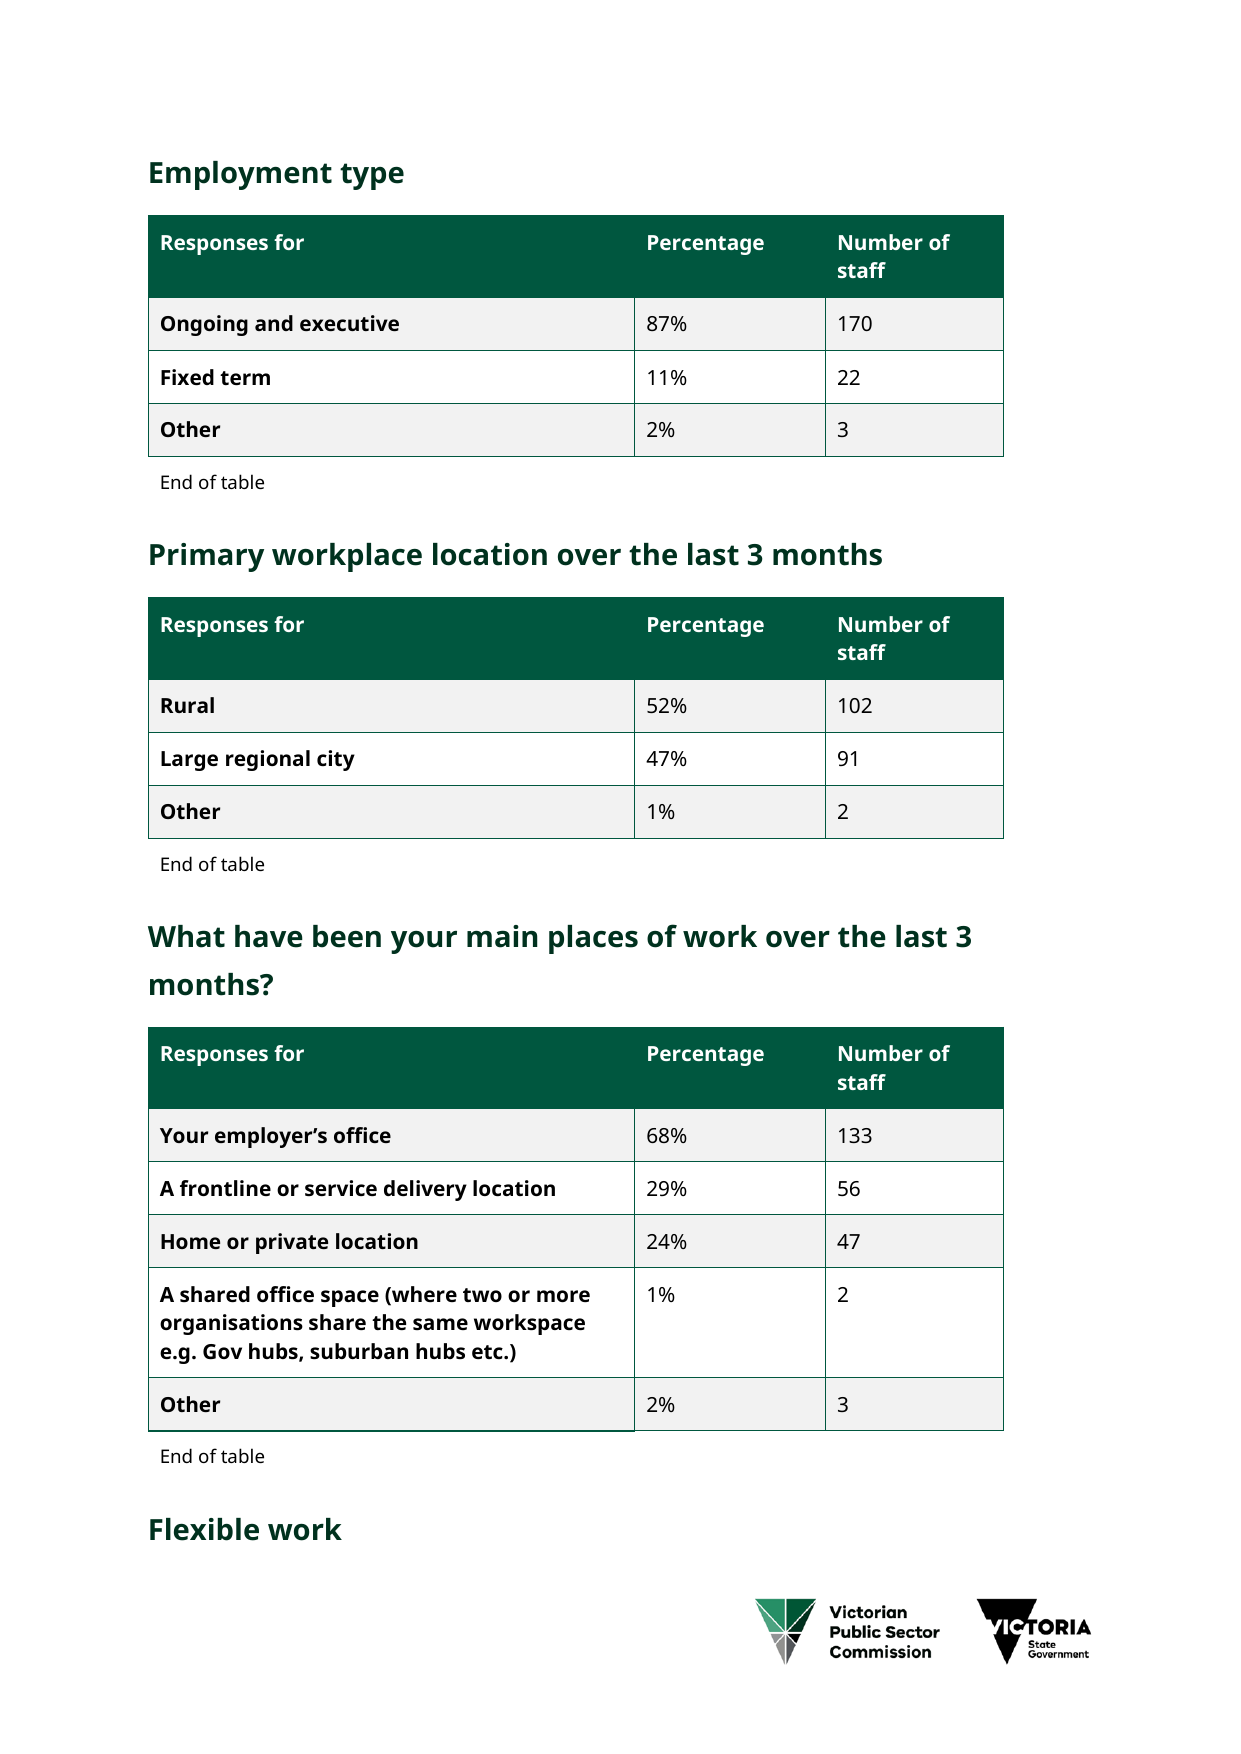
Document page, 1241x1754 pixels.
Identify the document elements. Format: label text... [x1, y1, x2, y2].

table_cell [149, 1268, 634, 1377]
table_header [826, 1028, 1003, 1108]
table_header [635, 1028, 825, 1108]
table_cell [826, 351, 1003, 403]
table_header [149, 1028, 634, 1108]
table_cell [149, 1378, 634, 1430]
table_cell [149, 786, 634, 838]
subtitle Primary workplace location over the last 3 months [148, 535, 1092, 574]
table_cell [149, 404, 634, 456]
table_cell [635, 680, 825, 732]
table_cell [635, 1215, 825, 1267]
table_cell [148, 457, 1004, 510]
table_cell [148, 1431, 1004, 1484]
subtitle Flexible work [148, 1509, 1092, 1549]
picture [754, 1598, 1093, 1666]
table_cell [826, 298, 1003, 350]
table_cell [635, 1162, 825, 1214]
subtitle Employment type [148, 153, 1092, 192]
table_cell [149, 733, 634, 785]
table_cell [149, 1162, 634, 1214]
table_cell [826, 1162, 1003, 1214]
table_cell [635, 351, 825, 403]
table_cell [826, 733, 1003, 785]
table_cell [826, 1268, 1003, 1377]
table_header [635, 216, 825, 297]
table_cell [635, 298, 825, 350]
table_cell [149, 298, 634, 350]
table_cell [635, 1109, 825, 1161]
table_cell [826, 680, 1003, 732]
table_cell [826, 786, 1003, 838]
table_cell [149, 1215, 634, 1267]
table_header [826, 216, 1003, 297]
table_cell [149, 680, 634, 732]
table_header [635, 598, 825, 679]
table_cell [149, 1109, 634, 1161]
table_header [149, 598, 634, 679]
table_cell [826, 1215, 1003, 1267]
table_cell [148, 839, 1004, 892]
subtitle What have been your main places of work over the last 3 months? [148, 917, 1092, 1004]
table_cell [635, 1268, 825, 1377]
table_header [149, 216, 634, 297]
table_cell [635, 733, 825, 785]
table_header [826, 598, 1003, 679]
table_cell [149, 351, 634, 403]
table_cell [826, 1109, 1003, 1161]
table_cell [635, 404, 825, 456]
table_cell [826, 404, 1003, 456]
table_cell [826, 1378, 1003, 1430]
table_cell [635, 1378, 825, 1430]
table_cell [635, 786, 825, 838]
